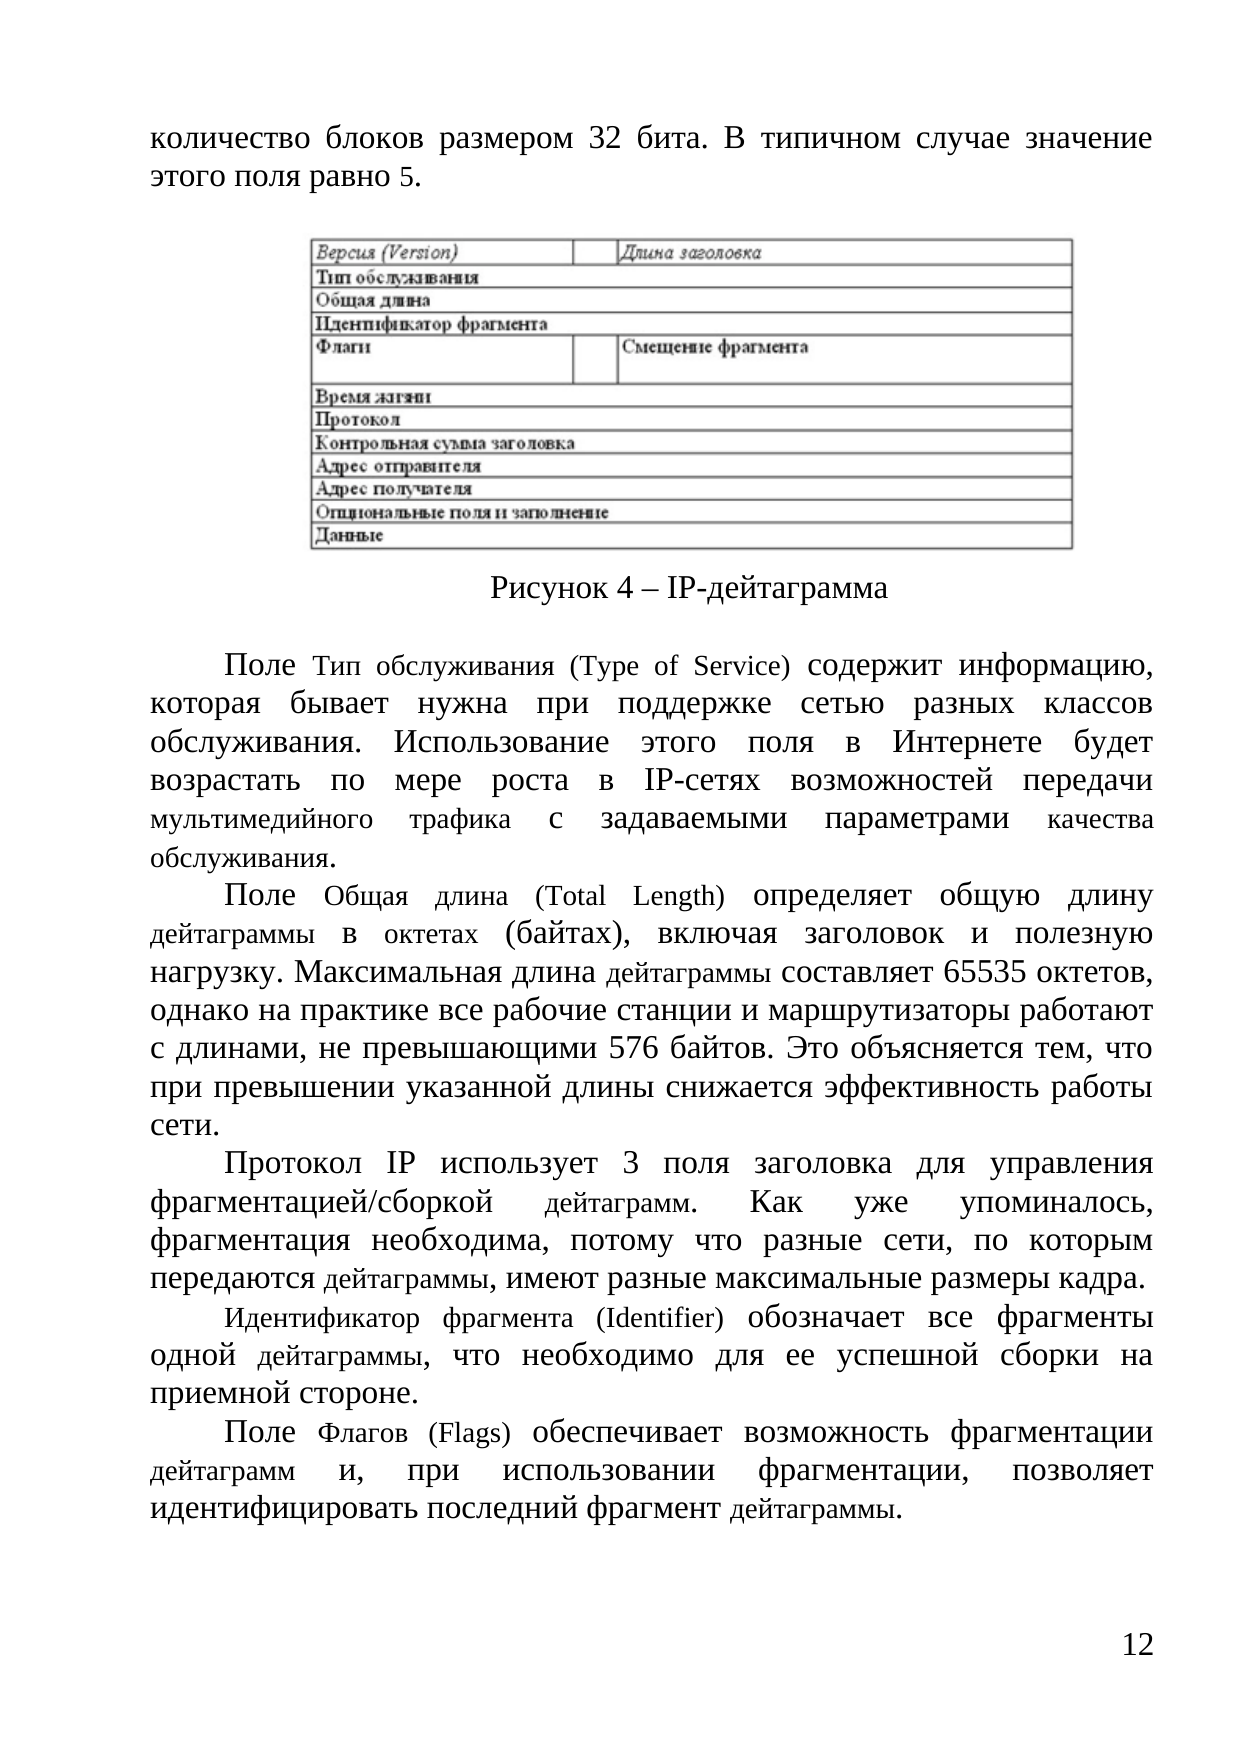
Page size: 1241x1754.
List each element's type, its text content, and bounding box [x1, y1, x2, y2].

text Идентификатор фрагмента (Identifier) обозначает все фрагменты одной дейтаграммы, что необходимо для ее успешной сборки на приемной стороне. [150, 1296, 1154, 1411]
text Протокол IP использует 3 поля заголовка для управления фрагментацией/сборкой дейтаграмм. Как уже упоминалось, фрагментация необходима, потому что разные сети, по которым передаются дейтаграммы, имеют разные максимальные размеры кадра. [150, 1143, 1154, 1296]
text Поле Флагов (Flags) обеспечивает возможность фрагментации дейтаграмм и, при использовании фрагментации, позволяет идентифицировать последний фрагмент дейтаграммы. [150, 1411, 1154, 1526]
text Поле Тип обслуживания (Type of Service) содержит информацию, которая бывает нужна при поддержке сетью разных классов обслуживания. Использование этого поля в Интернете будет возрастать по мере роста в IP-сетях возможностей передачи мультимедийного трафика с задаваемыми параметрами качества обслуживания. [150, 644, 1154, 874]
text Поле Общая длина (Total Length) определяет общую длину дейтаграммы в октетах (байтах), включая заголовок и полезную нагрузку. Максимальная длина дейтаграммы составляет 65535 октетов, однако на практике все рабочие станции и маршрутизаторы работают с длинами, не превышающими 576 байтов. Это объясняется тем, что при превышении указанной длины снижается эффективность работы сети. [150, 874, 1154, 1143]
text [150, 117, 1154, 194]
picture [297, 232, 1081, 562]
text Рисунок 4 – IP-дейтаграмма [150, 568, 1154, 606]
